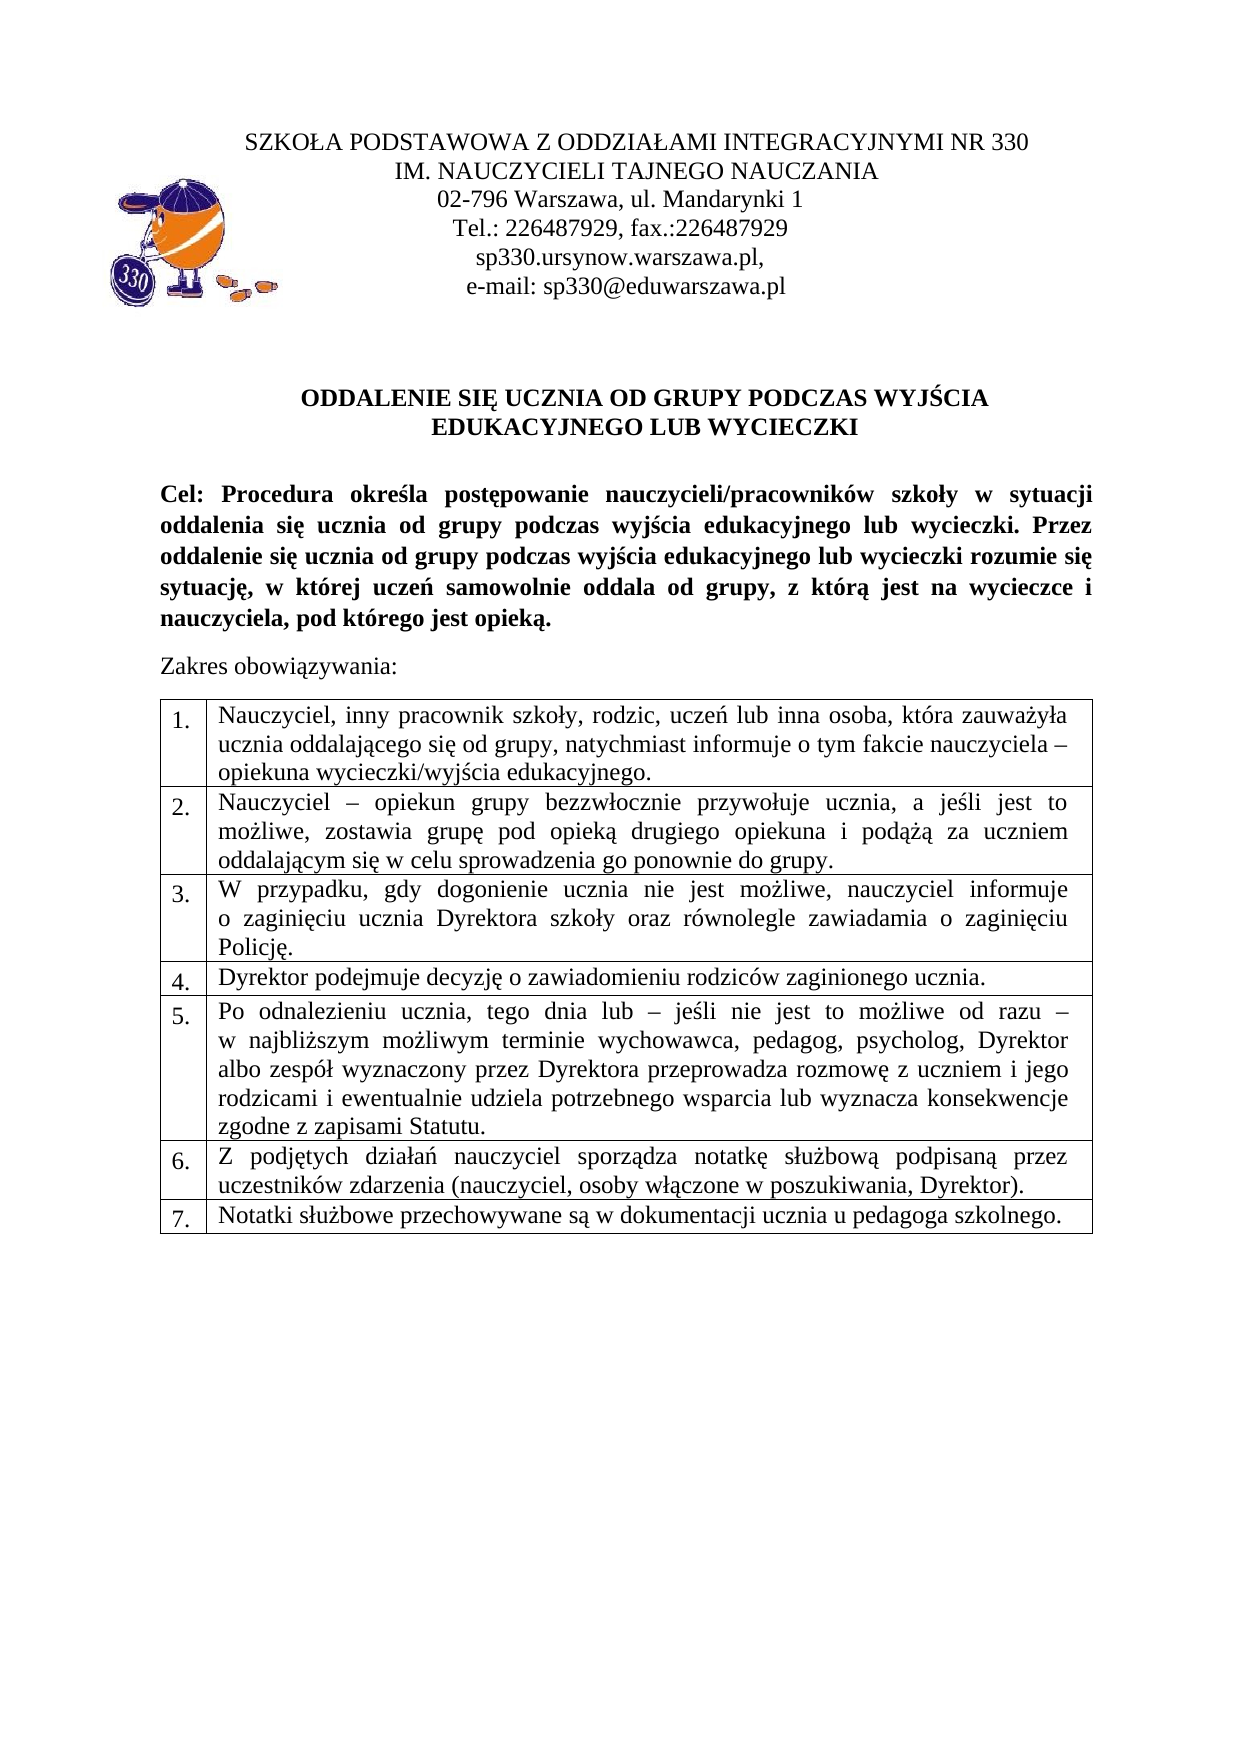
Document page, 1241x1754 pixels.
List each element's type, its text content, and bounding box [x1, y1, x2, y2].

table_cell 2. [161, 787, 206, 873]
text Zakres obowiązywania: [160, 651, 1093, 680]
text Tel.: 226487929, fax.:226487929 [240, 213, 1000, 242]
list ODDALENIE SIĘ UCZNIA OD GRUPY PODCZAS WYJŚCIA EDUKACYJNEGO LUB WYCIECZKI [197, 304, 1093, 441]
table_header 1. [161, 700, 206, 786]
table_cell 7. [161, 1200, 206, 1233]
table_cell 4. [161, 962, 206, 995]
table_cell 5. [161, 996, 206, 1140]
table_header Nauczyciel, inny pracownik szkoły, rodzic, uczeń lub inna osoba, która zauważyła ucznia oddalającego się od grupy, natychmiast informuje o tym fakcie nauczyciela – opiekuna wycieczki/wyjścia edukacyjnego. [207, 700, 1092, 786]
table_cell Z podjętych działań nauczyciel sporządza notatkę służbową podpisaną przez uczestników zdarzenia (nauczyciel, osoby włączone w poszukiwania, Dyrektor). [207, 1141, 1092, 1199]
table_cell Nauczyciel – opiekun grupy bezzwłocznie przywołuje ucznia, a jeśli jest to możliwe, zostawia grupę pod opieką drugiego opiekuna i podążą za uczniem oddalającym się w celu sprowadzenia go ponownie do grupy. [207, 787, 1092, 873]
text Cel: Procedura określa postępowanie nauczycieli/pracowników szkoły w sytuacji oddalenia się ucznia od grupy podczas wyjścia edukacyjnego lub wycieczki. Przez oddalenie się ucznia od grupy podczas wyjścia edukacyjnego lub wycieczki rozumie się sytuację, w której uczeń samowolnie oddala od grupy, z którą jest na wycieczce i nauczyciela, pod którego jest opieką. [160, 479, 1093, 632]
picture [102, 175, 283, 317]
text sp330.ursynow.warszawa.pl, [240, 242, 1000, 271]
text SZKOŁA PODSTAWOWA Z ODDZIAŁAMI INTEGRACYJNYMI NR 330 IM. NAUCZYCIELI TAJNEGO NAUCZANIA [240, 127, 1033, 184]
table_cell Po odnalezieniu ucznia, tego dnia lub – jeśli nie jest to możliwe od razu – w najbliższym możliwym terminie wychowawca, pedagog, psycholog, Dyrektor albo zespół wyznaczony przez Dyrektora przeprowadza rozmowę z uczniem i jego rodzicami i ewentualnie udziela potrzebnego wsparcia lub wyznacza konsekwencje zgodne z zapisami Statutu. [207, 996, 1092, 1140]
table_cell 6. [161, 1141, 206, 1199]
table_cell Notatki służbowe przechowywane są w dokumentacji ucznia u pedagoga szkolnego. [207, 1200, 1092, 1233]
table_cell W przypadku, gdy dogonienie ucznia nie jest możliwe, nauczyciel informuje o zaginięciu ucznia Dyrektora szkoły oraz równolegle zawiadamia o zaginięciu Policję. [207, 875, 1092, 961]
table_cell Dyrektor podejmuje decyzję o zawiadomieniu rodziców zaginionego ucznia. [207, 962, 1092, 995]
table_cell 3. [161, 875, 206, 961]
text 02-796 Warszawa, ul. Mandarynki 1 [240, 184, 1000, 213]
text e-mail: sp330@eduwarszawa.pl [235, 271, 1000, 299]
